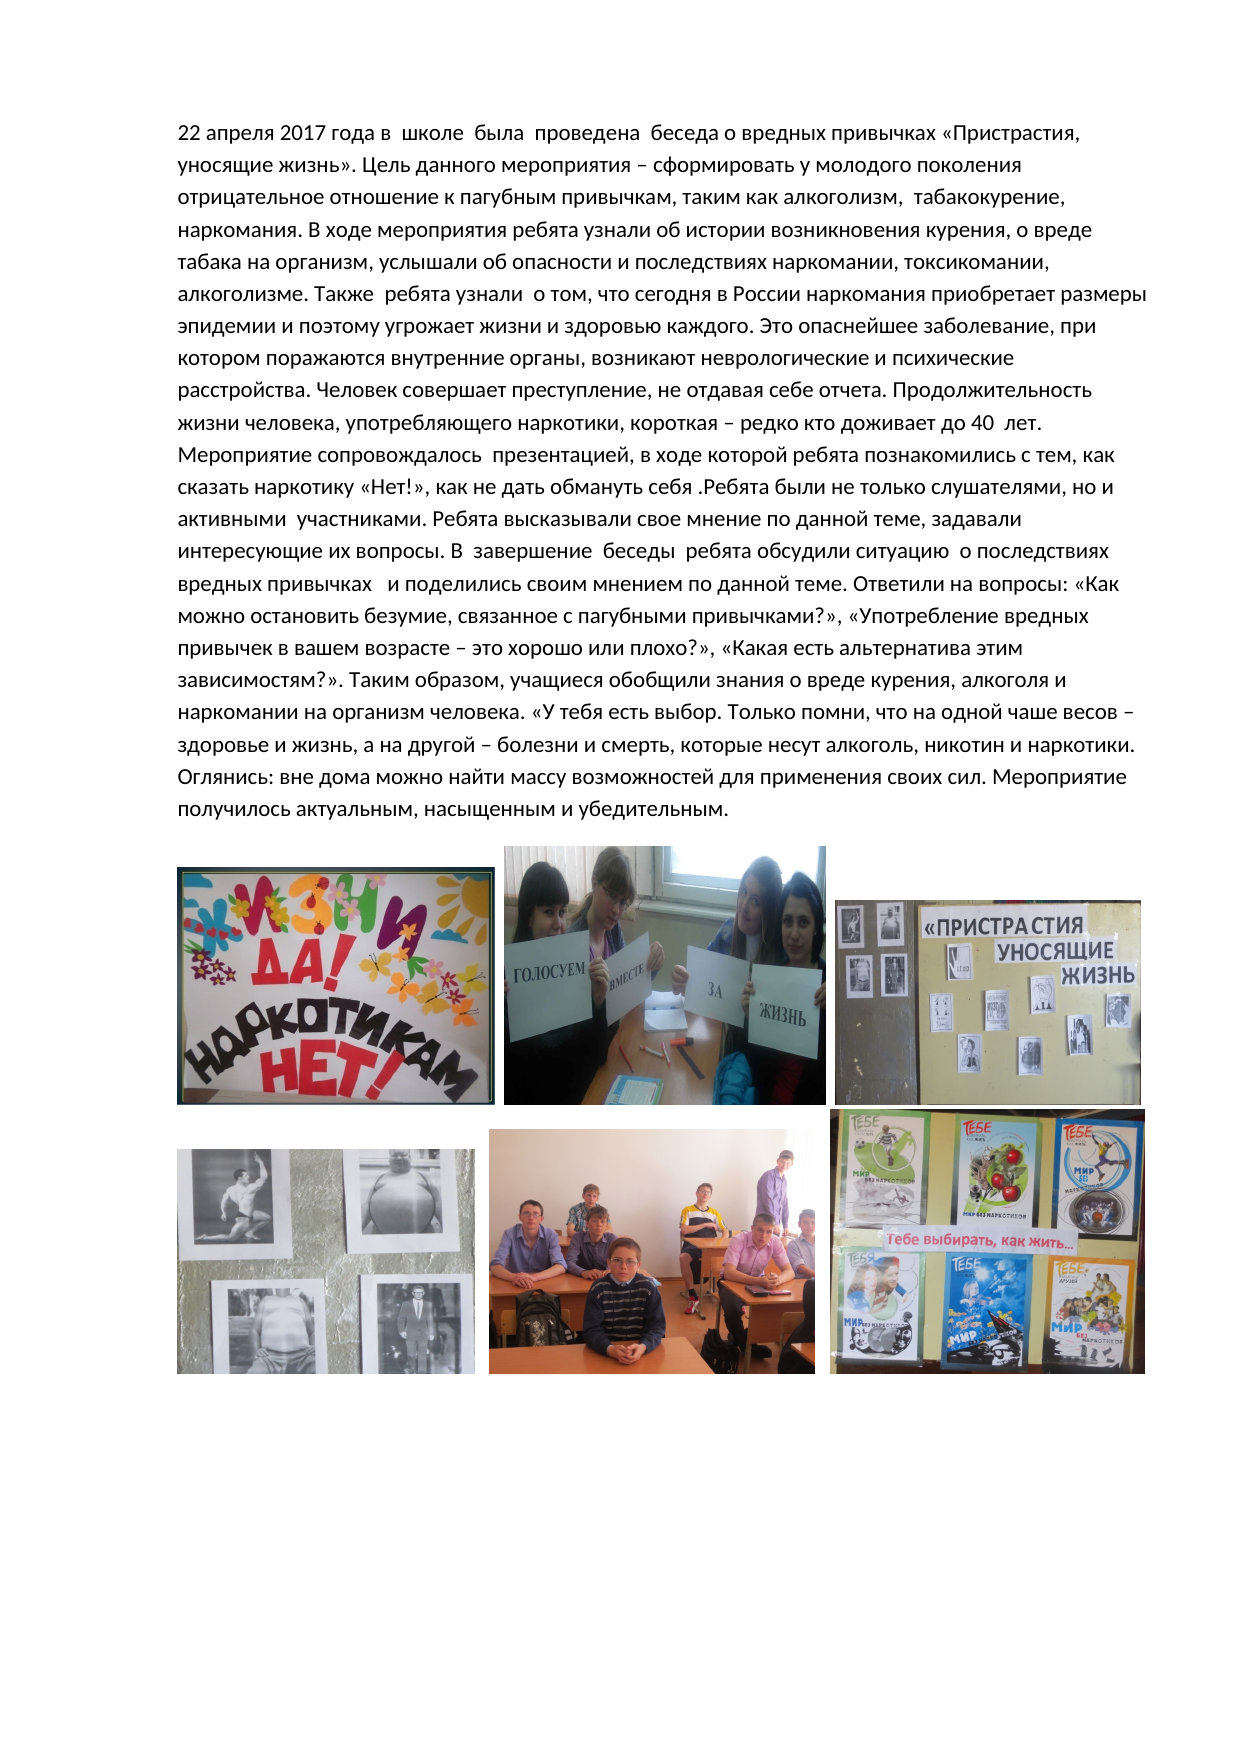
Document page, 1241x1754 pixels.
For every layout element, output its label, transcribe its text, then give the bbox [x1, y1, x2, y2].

text 22 апреля 2017 года в школе была проведена беседа о вредных привычках «Пристрастия, уносящие жизнь». Цель данного мероприятия – сформировать у молодого поколения отрицательное отношение к пагубным привычкам, таким как алкоголизм, табакокурение, наркомания. В ходе мероприятия ребята узнали об истории возникновения курения, о вреде табака на организм, услышали об опасности и последствиях наркомании, токсикомании, алкоголизме. Также ребята узнали о том, что сегодня в России наркомания приобретает размеры эпидемии и поэтому угрожает жизни и здоровью каждого. Это опаснейшее заболевание, при котором поражаются внутренние органы, возникают неврологические и психические расстройства. Человек совершает преступление, не отдавая себе отчета. Продолжительность жизни человека, употребляющего наркотики, короткая – редко кто доживает до 40 лет. Мероприятие сопровождалось презентацией, в ходе которой ребята познакомились с тем, как сказать наркотику «Нет!», как не дать обмануть себя .Ребята были не только слушателями, но и активными участниками. Ребята высказывали свое мнение по данной теме, задавали интересующие их вопросы. В завершение беседы ребята обсудили ситуацию о последствиях вредных привычках и поделились своим мнением по данной теме. Ответили на вопросы: «Как можно остановить безумие, связанное с пагубными привычками?», «Употребление вредных привычек в вашем возрасте – это хорошо или плохо?», «Какая есть альтернатива этим зависимостям?». Таким образом, учащиеся обобщили знания о вреде курения, алкоголя и наркомании на организм человека. «У тебя есть выбор. Только помни, что на одной чаше весов – здоровье и жизнь, а на другой – болезни и смерть, которые несут алкоголь, никотин и наркотики. Оглянись: вне дома можно найти массу возможностей для применения своих сил. Мероприятие получилось актуальным, насыщенным и убедительным. [177, 118, 1152, 822]
picture [489, 1129, 815, 1374]
picture [177, 1149, 475, 1374]
picture [830, 1109, 1145, 1374]
picture [835, 900, 1141, 1105]
picture [177, 867, 495, 1105]
picture [504, 846, 826, 1105]
